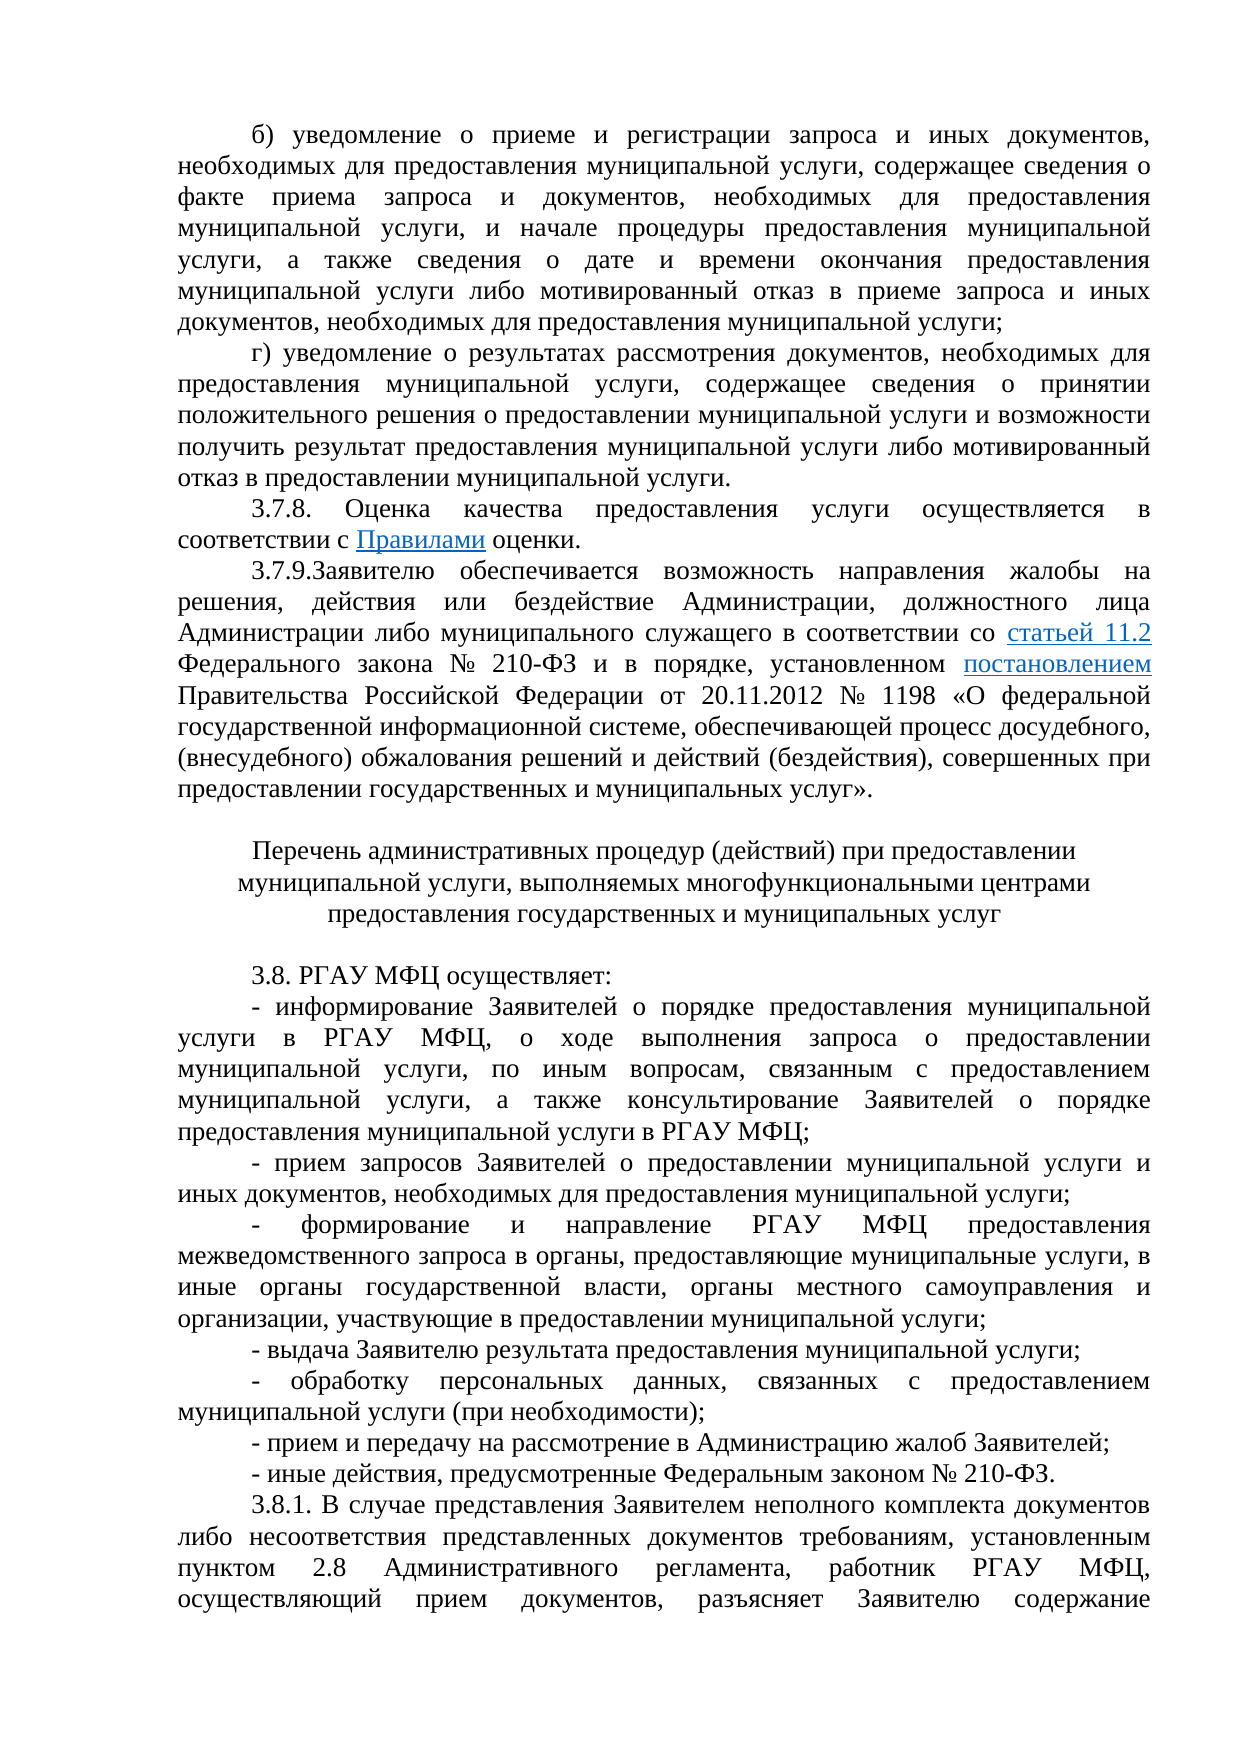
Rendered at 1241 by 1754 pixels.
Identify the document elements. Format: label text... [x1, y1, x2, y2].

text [177, 1488, 1152, 1613]
text - прием и передачу на рассмотрение в Администрацию жалоб Заявителей; [177, 1426, 1152, 1457]
text 3.7.9.Заявителю обеспечивается возможность направления жалобы на решения, действия или бездействие Администрации, должностного лица Администрации либо муниципального служащего в соответствии со статьей 11.2 Федерального закона № 210-ФЗ и в порядке, установленном постановлением Правительства Российской Федерации от 20.11.2012 № 1198 «О федеральной государственной информационной системе, обеспечивающей процесс досудебного, (внесудебного) обжалования решений и действий (бездействия), совершенных при предоставлении государственных и муниципальных услуг». [177, 554, 1152, 803]
text г) уведомление о результатах рассмотрения документов, необходимых для предоставления муниципальной услуги, содержащее сведения о принятии положительного решения о предоставлении муниципальной услуги и возможности получить результат предоставления муниципальной услуги либо мотивированный отказ в предоставлении муниципальной услуги. [177, 336, 1152, 492]
text Перечень административных процедур (действий) при предоставлении муниципальной услуги, выполняемых многофункциональными центрами предоставления государственных и муниципальных услуг [177, 834, 1152, 928]
text 3.8. РГАУ МФЦ осуществляет: [177, 959, 1152, 990]
text б) уведомление о приеме и регистрации запроса и иных документов, необходимых для предоставления муниципальной услуги, содержащее сведения о факте приема запроса и документов, необходимых для предоставления муниципальной услуги, и начале процедуры предоставления муниципальной услуги, а также сведения о дате и времени окончания предоставления муниципальной услуги либо мотивированный отказ в приеме запроса и иных документов, необходимых для предоставления муниципальной услуги; [177, 118, 1152, 336]
text - прием запросов Заявителей о предоставлении муниципальной услуги и иных документов, необходимых для предоставления муниципальной услуги; [177, 1146, 1152, 1208]
text - формирование и направление РГАУ МФЦ предоставления межведомственного запроса в органы, предоставляющие муниципальные услуги, в иные органы государственной власти, органы местного самоуправления и организации, участвующие в предоставлении муниципальной услуги; [177, 1208, 1152, 1333]
text - выдача Заявителю результата предоставления муниципальной услуги; [177, 1333, 1152, 1364]
text 3.7.8. Оценка качества предоставления услуги осуществляется в соответствии с Правилами оценки. [177, 492, 1152, 554]
text - обработку персональных данных, связанных с предоставлением муниципальной услуги (при необходимости); [177, 1364, 1152, 1426]
text - иные действия, предусмотренные Федеральным законом № 210-ФЗ. [177, 1457, 1152, 1488]
text - информирование Заявителей о порядке предоставления муниципальной услуги в РГАУ МФЦ, о ходе выполнения запроса о предоставлении муниципальной услуги, по иным вопросам, связанным с предоставлением муниципальной услуги, а также консультирование Заявителей о порядке предоставления муниципальной услуги в РГАУ МФЦ; [177, 990, 1152, 1146]
